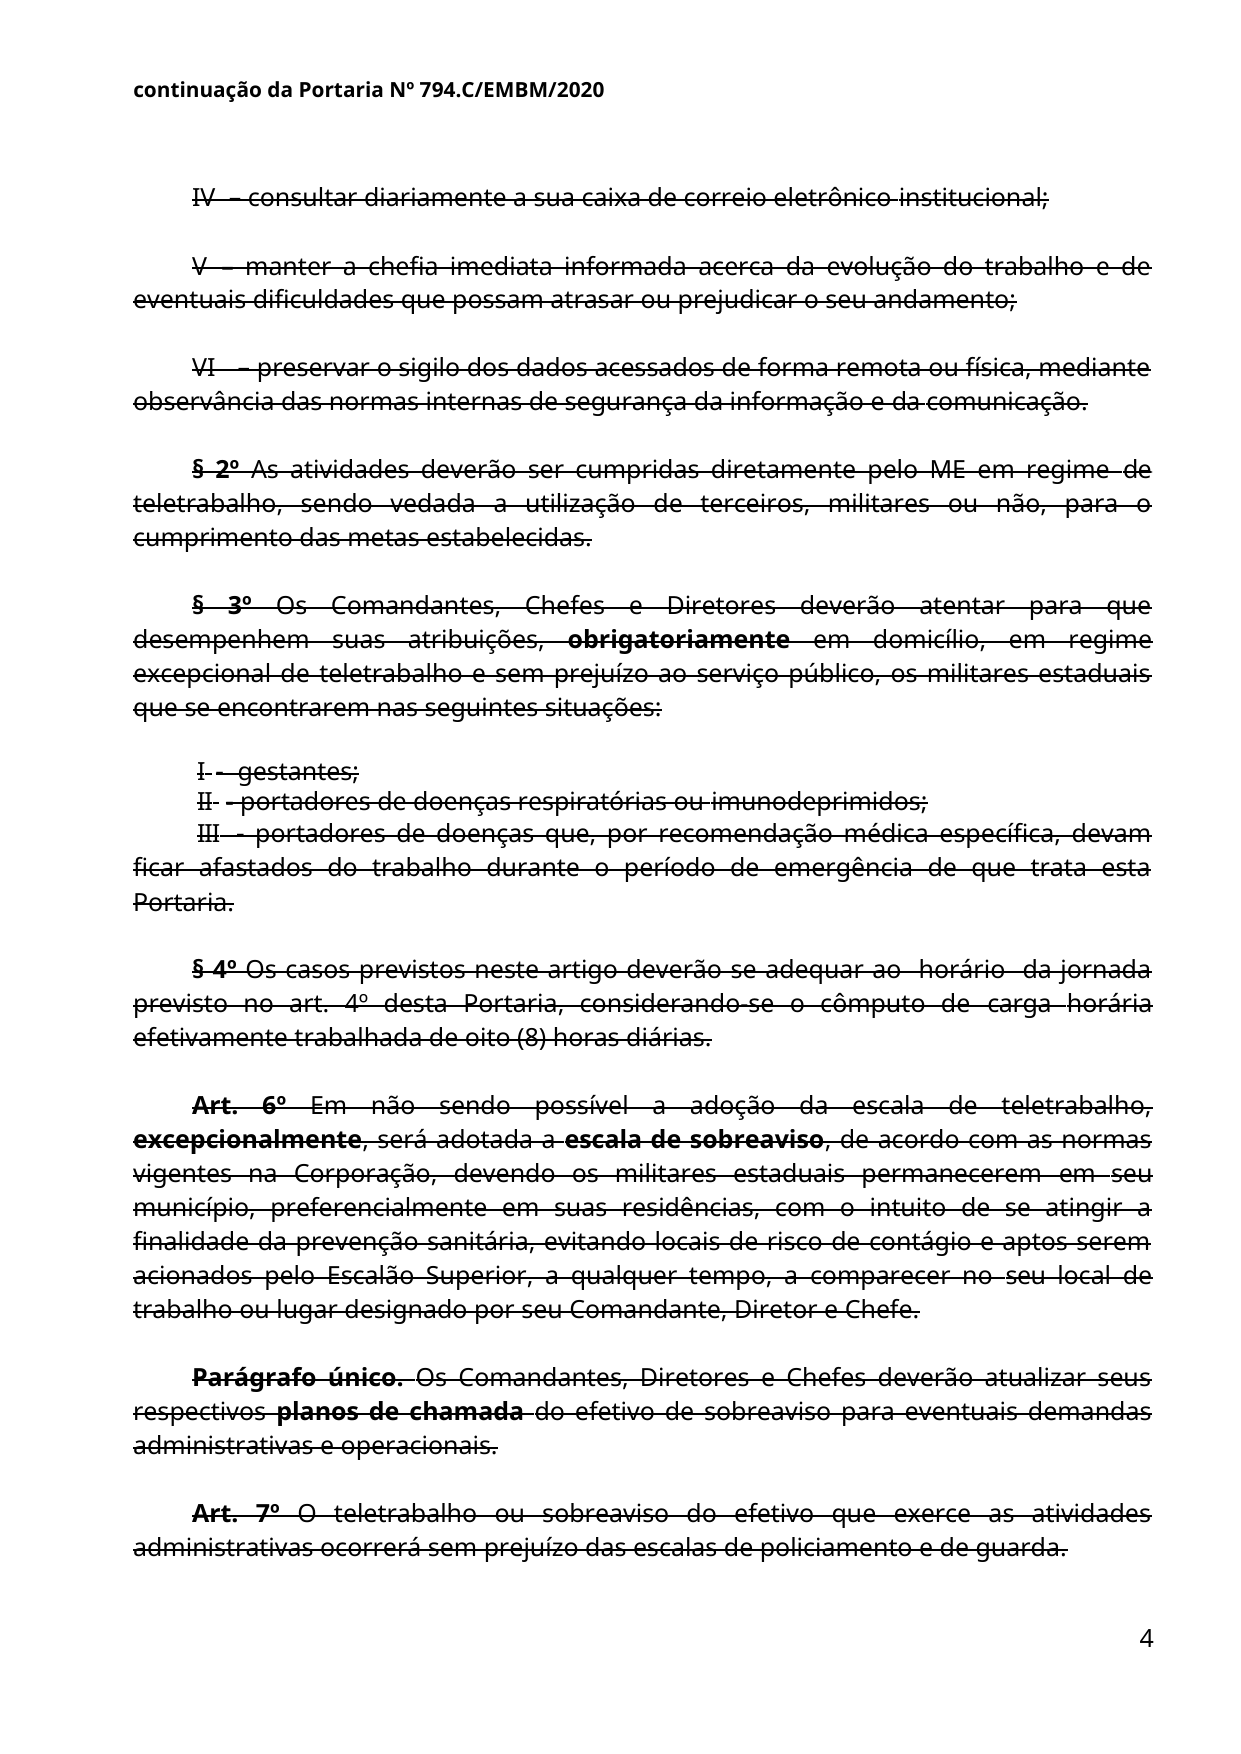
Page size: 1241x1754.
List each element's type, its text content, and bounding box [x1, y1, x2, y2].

text Art. 6º Em não sendo possível a adoção da escala de teletrabalho, excepcionalmente, será adotada a escala de sobreaviso, de acordo com as normas vigentes na Corporação, devendo os militares estaduais permanecerem em seu município, preferencialmente em suas residências, com o intuito de se atingir a finalidade da prevenção sanitária, evitando locais de risco de contágio e aptos serem acionados pelo Escalão Superior, a qualquer tempo, a comparecer no seu local de trabalho ou lugar designado por seu Comandante, Diretor e Chefe. [133, 1211, 1152, 1277]
list - gestantes; [197, 757, 1163, 787]
text § 2º As atividades deverão ser cumpridas diretamente pelo ME em regime de teletrabalho, sendo vedada a utilização de terceiros, militares ou não, para o cumprimento das metas estabelecidas. [133, 507, 1152, 554]
text Art. 7º O teletrabalho ou sobreaviso do efetivo que exerce as atividades administrativas ocorrerá sem prejuízo das escalas de policiamento e de guarda. [133, 1495, 1152, 1563]
text § 3º Os Comandantes, Chefes e Diretores deverão atentar para que desempenhem suas atribuições, obrigatoriamente em domicílio, em regime excepcional de teletrabalho e sem prejuízo ao serviço público, os militares estaduais que se encontrarem nas seguintes situações: [133, 677, 1152, 724]
text § 4º Os casos previstos neste artigo deverão se adequar ao horário da jornada previsto no art. 4º desta Portaria, considerando-se o cômputo de carga horária efetivamente trabalhada de oito (8) horas diárias. [133, 952, 1152, 1005]
list - portadores de doenças que, por recomendação médica específica, devam ficar afastados do trabalho durante o período de emergência de que trata esta Portaria. [133, 816, 1152, 918]
text § 3º Os Comandantes, Chefes e Diretores deverão atentar para que desempenhem suas atribuições, obrigatoriamente em domicílio, em regime excepcional de teletrabalho e sem prejuízo ao serviço público, os militares estaduais que se encontrarem nas seguintes situações: [133, 587, 1152, 641]
list - portadores de doenças respiratórias ou imunodeprimidos; [197, 787, 1163, 816]
text Art. 6º Em não sendo possível a adoção da escala de teletrabalho, excepcionalmente, será adotada a escala de sobreaviso, de acordo com as normas vigentes na Corporação, devendo os militares estaduais permanecerem em seu município, preferencialmente em suas residências, com o intuito de se atingir a finalidade da prevenção sanitária, evitando locais de risco de contágio e aptos serem acionados pelo Escalão Superior, a qualquer tempo, a comparecer no seu local de trabalho ou lugar designado por seu Comandante, Diretor e Chefe. [133, 1278, 1152, 1326]
text § 3º Os Comandantes, Chefes e Diretores deverão atentar para que desempenhem suas atribuições, obrigatoriamente em domicílio, em regime excepcional de teletrabalho e sem prejuízo ao serviço público, os militares estaduais que se encontrarem nas seguintes situações: [133, 643, 1152, 675]
text § 4º Os casos previstos neste artigo deverão se adequar ao horário da jornada previsto no art. 4º desta Portaria, considerando-se o cômputo de carga horária efetivamente trabalhada de oito (8) horas diárias. [133, 1006, 1152, 1054]
text Parágrafo único. Os Comandantes, Diretores e Chefes deverão atualizar seus respectivos planos de chamada do efetivo de sobreaviso para eventuais demandas administrativas e operacionais. [133, 1414, 1152, 1462]
list – manter a chefia imediata informada acerca da evolução do trabalho e de eventuais dificuldades que possam atrasar ou prejudicar o seu andamento; [133, 248, 1152, 316]
text Art. 6º Em não sendo possível a adoção da escala de teletrabalho, excepcionalmente, será adotada a escala de sobreaviso, de acordo com as normas vigentes na Corporação, devendo os militares estaduais permanecerem em seu município, preferencialmente em suas residências, com o intuito de se atingir a finalidade da prevenção sanitária, evitando locais de risco de contágio e aptos serem acionados pelo Escalão Superior, a qualquer tempo, a comparecer no seu local de trabalho ou lugar designado por seu Comandante, Diretor e Chefe. [133, 1088, 1152, 1141]
list – consultar diariamente a sua caixa de correio eletrônico institucional; [192, 180, 1163, 214]
text Parágrafo único. Os Comandantes, Diretores e Chefes deverão atualizar seus respectivos planos de chamada do efetivo de sobreaviso para eventuais demandas administrativas e operacionais. [133, 1360, 1152, 1413]
text Art. 6º Em não sendo possível a adoção da escala de teletrabalho, excepcionalmente, será adotada a escala de sobreaviso, de acordo com as normas vigentes na Corporação, devendo os militares estaduais permanecerem em seu município, preferencialmente em suas residências, com o intuito de se atingir a finalidade da prevenção sanitária, evitando locais de risco de contágio e aptos serem acionados pelo Escalão Superior, a qualquer tempo, a comparecer no seu local de trabalho ou lugar designado por seu Comandante, Diretor e Chefe. [133, 1142, 1152, 1209]
list – preservar o sigilo dos dados acessados de forma remota ou física, mediante observância das normas internas de segurança da informação e da comunicação. [133, 350, 1152, 418]
text § 2º As atividades deverão ser cumpridas diretamente pelo ME em regime de teletrabalho, sendo vedada a utilização de terceiros, militares ou não, para o cumprimento das metas estabelecidas. [133, 452, 1152, 505]
